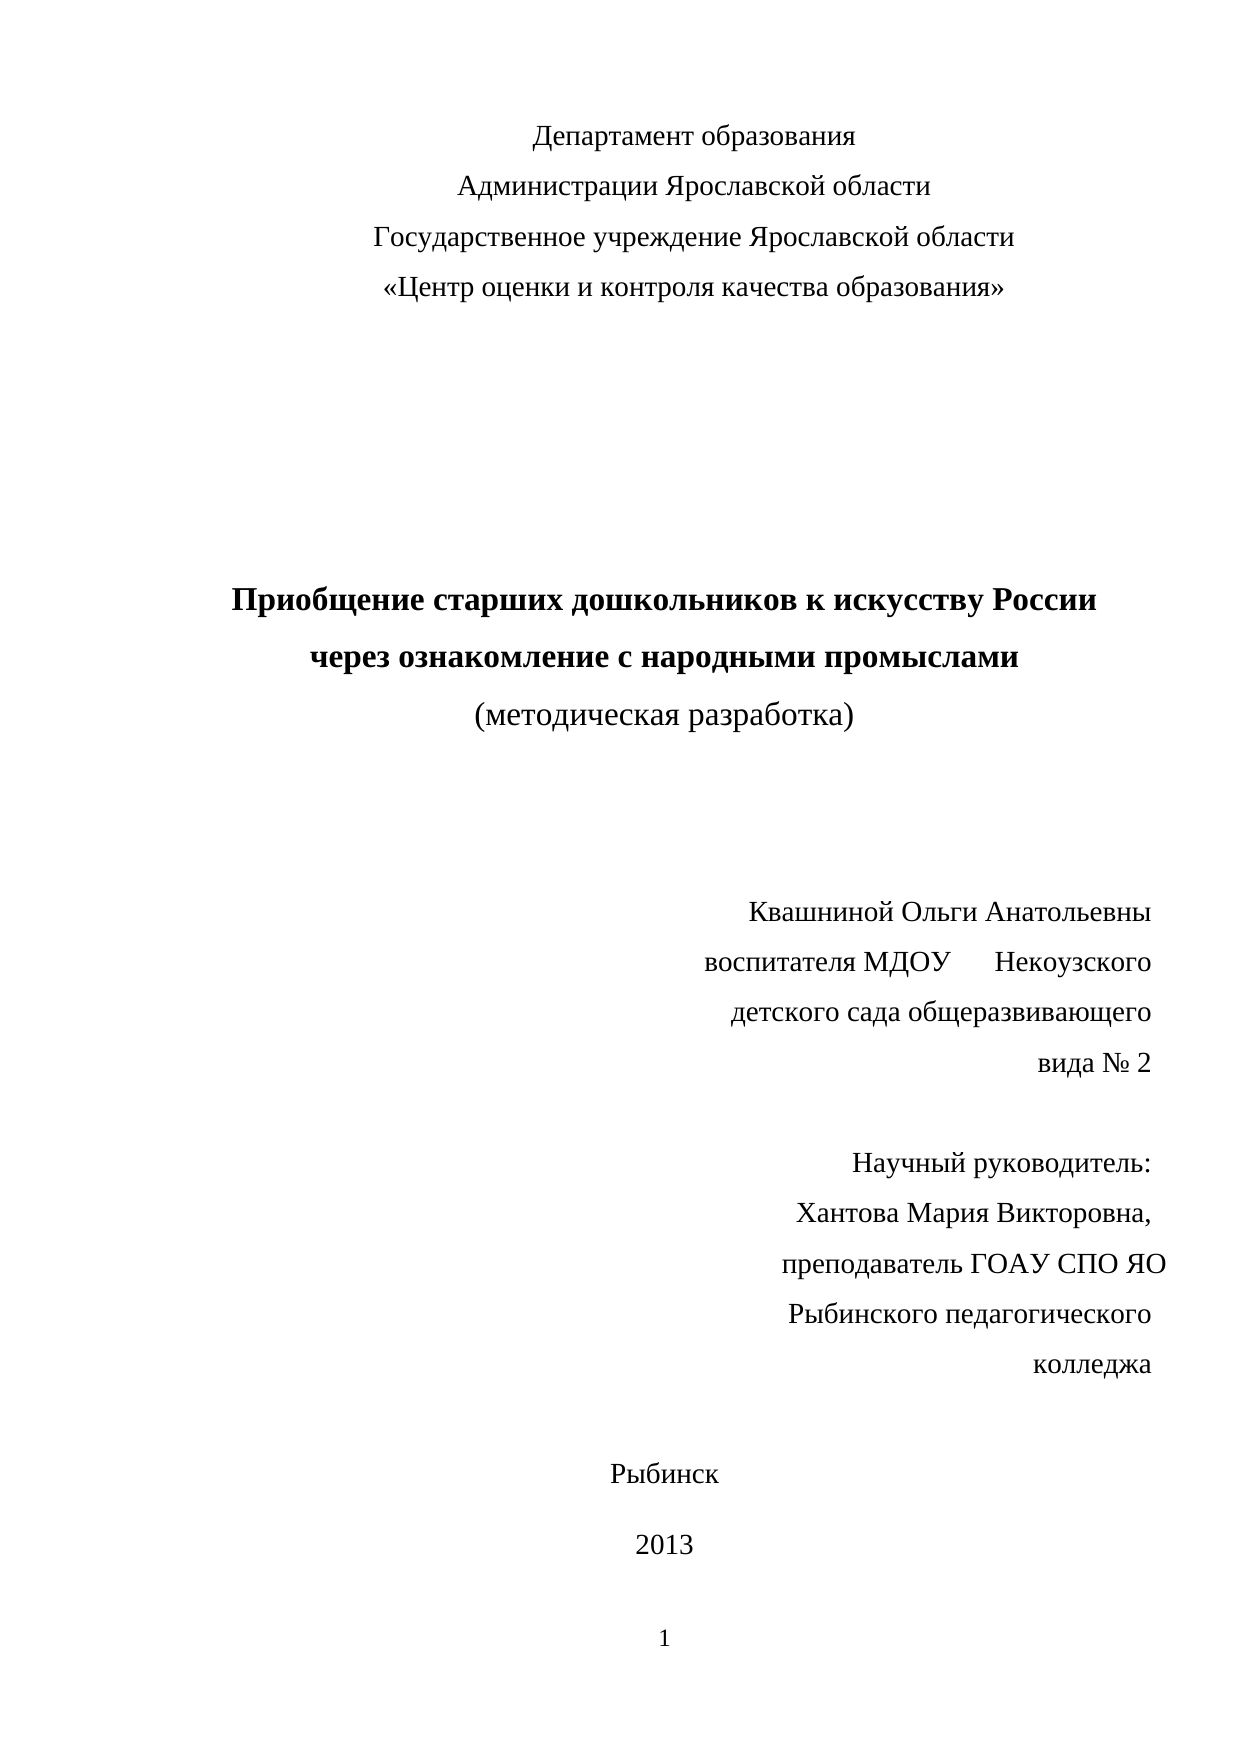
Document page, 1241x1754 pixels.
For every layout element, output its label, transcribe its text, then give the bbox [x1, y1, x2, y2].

text Государственное учреждение Ярославской области [177, 219, 1181, 252]
text «Центр оценки и контроля качества образования» [177, 269, 1181, 303]
text вида № 2 [103, 1045, 1152, 1078]
text Приобщение старших дошкольников к искусству России [177, 579, 1152, 617]
text преподаватель ГОАУ СПО ЯО [325, 1246, 1167, 1279]
text детского сада общеразвивающего [103, 994, 1152, 1028]
text Квашниной Ольги Анатольевны [177, 894, 1152, 927]
text Хантова Мария Викторовна, [325, 1196, 1152, 1229]
text Рыбинского педагогического колледжа [325, 1296, 1152, 1380]
text Научный руководитель: [325, 1145, 1152, 1179]
text через ознакомление с народными промыслами [177, 636, 1152, 675]
text Администрации Ярославской области [177, 168, 1181, 202]
text Департамент образования [177, 118, 1181, 152]
text Рыбинск [177, 1456, 1152, 1490]
text воспитателя МДОУ Некоузского [103, 944, 1152, 978]
text 2013 [177, 1527, 1152, 1561]
text (методическая разработка) [177, 694, 1152, 732]
